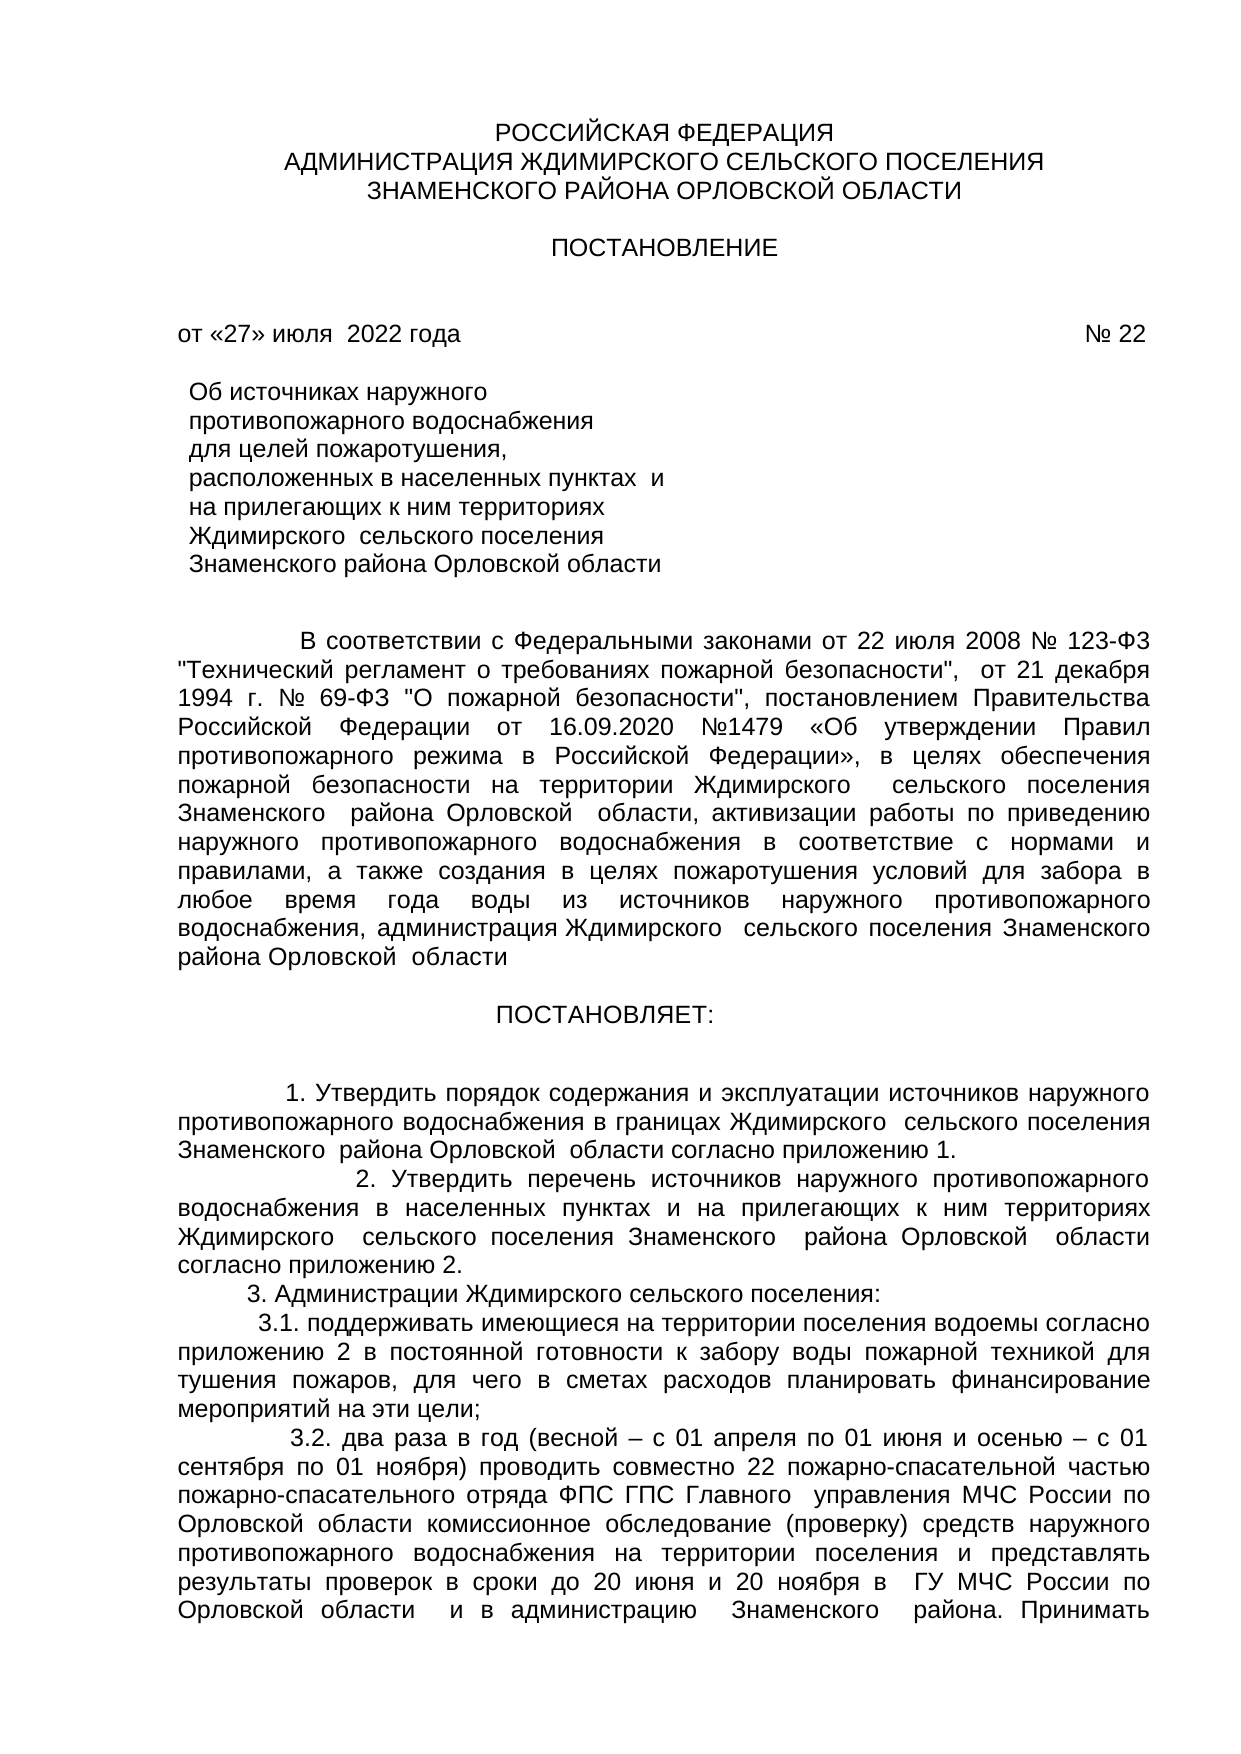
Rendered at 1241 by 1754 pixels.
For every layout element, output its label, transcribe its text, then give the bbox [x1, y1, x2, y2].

text 2. Утвердить перечень источников наружного противопожарного водоснабжения в населенных пунктах и на прилегающих к ним территориях Ждимирского сельского поселения Знаменского района Орловской области согласно приложению 2. [177, 1164, 1152, 1279]
text В соответствии с Федеральными законами от 22 июля 2008 № 123-Ф3 "Технический регламент о требованиях пожарной безопасности", от 21 декабря . № 69-ФЗ "О пожарной безопасности", постановлением Правительства Российской Федерации от 16.09.2020 №1479 «Об утверждении Правил противопожарного режима в Российской Федерации», в целях обеспечения пожарной безопасности на территории Ждимирского сельского поселения Знаменского района Орловской области, активизации работы по приведению наружного противопожарного водоснабжения в соответствие с нормами и правилами, а также создания в целях пожаротушения условий для забора в любое время года воды из источников наружного противопожарного водоснабжения, администрация Ждимирского сельского поселения Знаменского района Орловской области [177, 626, 1152, 971]
text 3. Администрации Ждимирского сельского поселения: [177, 1279, 1152, 1308]
text ЗНАМЕНСКОГО РАЙОНА ОРЛОВСКОЙ ОБЛАСТИ [177, 176, 1152, 204]
text РОССИЙСКАЯ ФЕДЕРАЦИЯ [177, 118, 1152, 147]
list 3.1. поддерживать имеющиеся на территории поселения водоемы согласно приложению 2 в постоянной готовности к забору воды пожарной техникой для тушения пожаров, для чего в сметах расходов планировать финансирование мероприятий на эти цели; [177, 1308, 1152, 1423]
table_header Об источниках наружного противопожарного водоснабжения для целей пожаротушения, расположенных в населенных пунктах и на прилегающих к ним территориях Ждимирского сельского поселения Знаменского района Орловской области [177, 377, 1137, 626]
text ПОСТАНОВЛЕНИЕ [177, 233, 1152, 262]
text ПОСТАНОВЛЯЕТ: [177, 999, 1152, 1028]
text АДМИНИСТРАЦИЯ ЖДИМИРСКОГО СЕЛЬСКОГО ПОСЕЛЕНИЯ [177, 147, 1152, 176]
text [177, 1423, 1152, 1624]
text от «27» июля 2022 года № 22 [177, 319, 1152, 348]
text 1. Утвердить порядок содержания и эксплуатации источников наружного противопожарного водоснабжения в границах Ждимирского сельского поселения Знаменского района Орловской области согласно приложению 1. [177, 1078, 1152, 1164]
